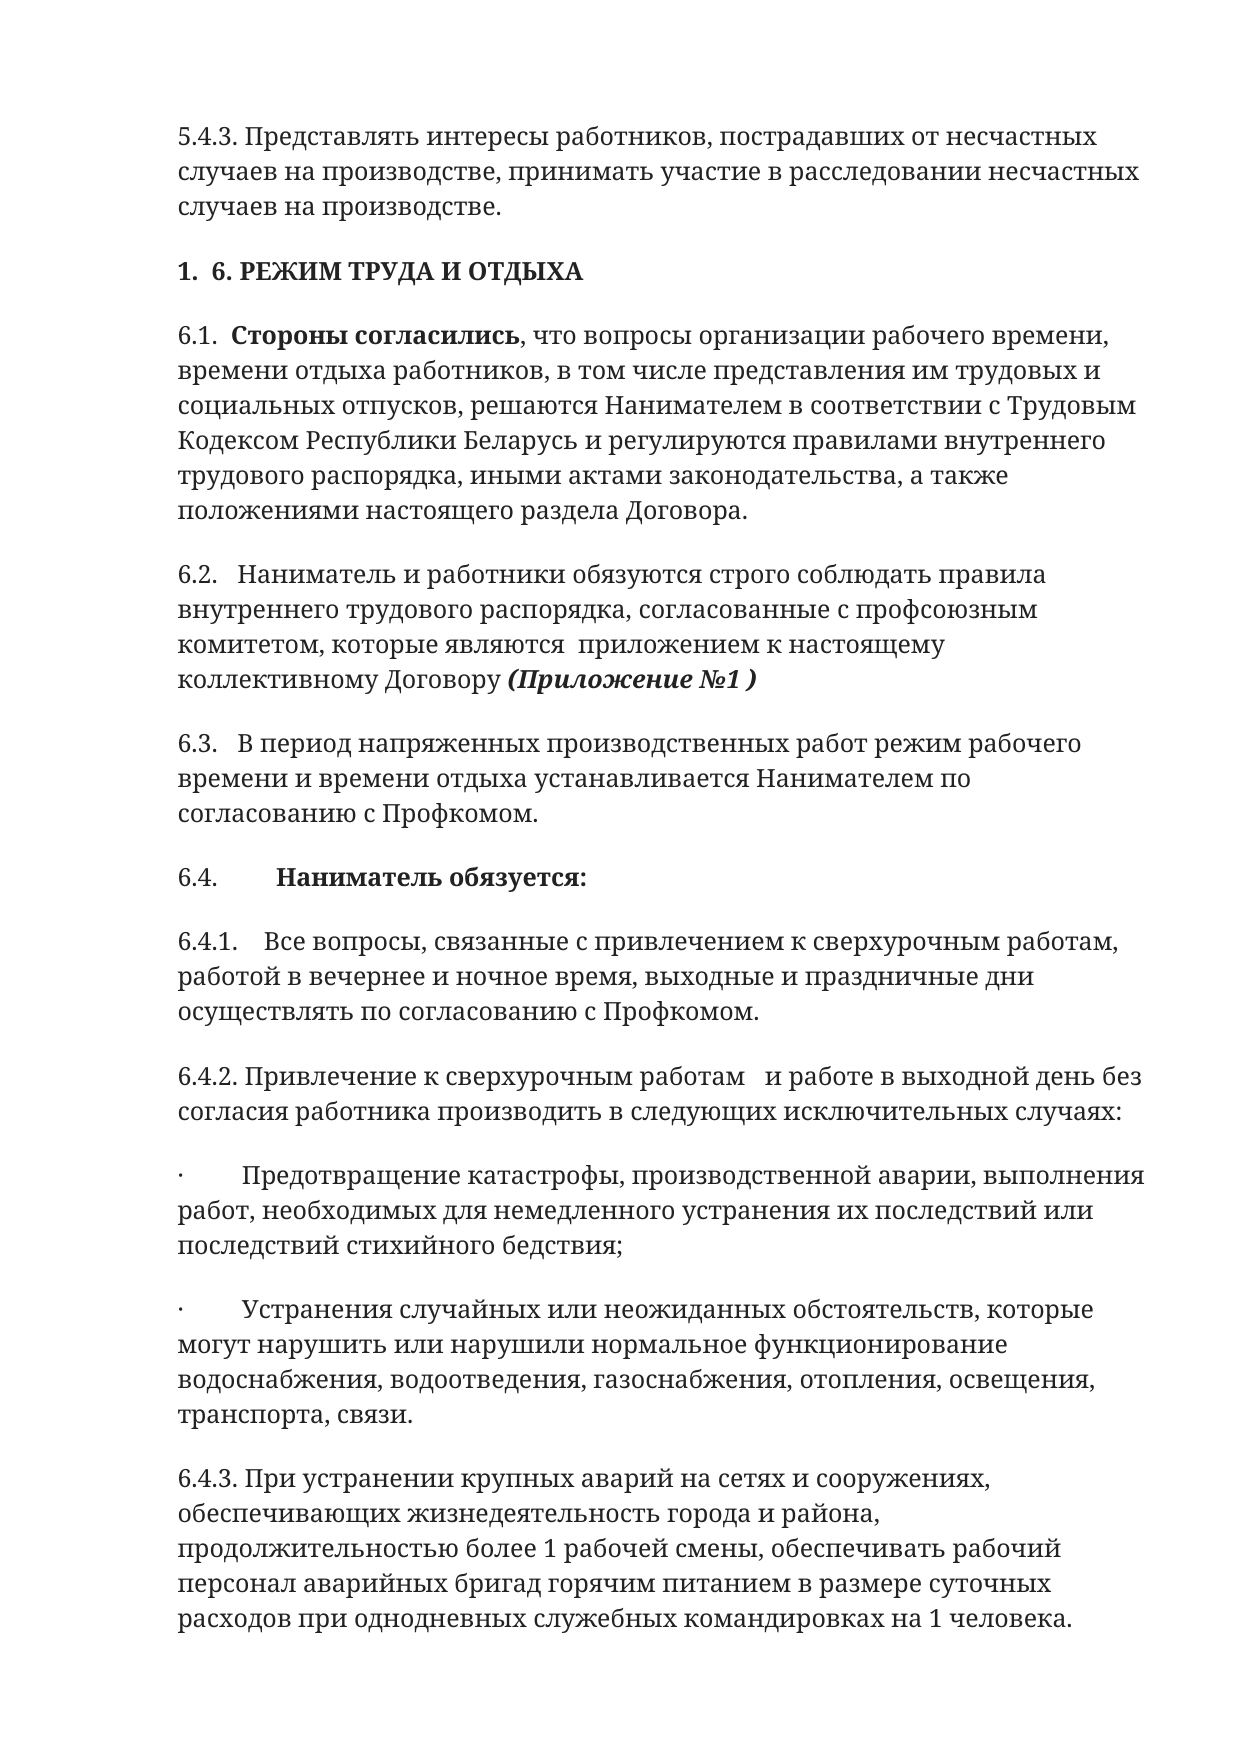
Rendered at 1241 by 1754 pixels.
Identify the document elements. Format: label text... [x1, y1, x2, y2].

text 5.4.3. Представлять интересы работников, пострадавших от несчастных случаев на производстве, принимать участие в расследовании несчастных случаев на производстве. [177, 118, 1152, 223]
text 6.4.3. При устранении крупных аварий на сетях и сооружениях, обеспечивающих жизнедеятельность города и района, продолжительностью более 1 рабочей смены, обеспечивать рабочий персонал аварийных бригад горячим питанием в размере суточных расходов при однодневных служебных командировках на 1 человека. [177, 1460, 1152, 1635]
text 6.3. В период напряженных производственных работ режим рабочего времени и времени отдыха устанавливается Нанимателем по согласованию с Профкомом. [177, 725, 1152, 830]
text 6.4. Наниматель обязуется: [177, 859, 1152, 894]
text 6.4.1. Все вопросы, связанные с привлечением к сверхурочным работам, работой в вечернее и ночное время, выходные и праздничные дни осуществлять по согласованию с Профкомом. [177, 923, 1152, 1028]
text 6.4.2. Привлечение к сверхурочным работам и работе в выходной день без согласия работника производить в следующих исключительных случаях: [177, 1057, 1152, 1127]
text · Предотвращение катастрофы, производственной аварии, выполнения работ, необходимых для немедленного устранения их последствий или последствий стихийного бедствия; [177, 1156, 1152, 1261]
text 6.1. Стороны согласились, что вопросы организации рабочего времени, времени отдыха работников, в том числе представления им трудовых и социальных отпусков, решаются Нанимателем в соответствии с Трудовым Кодексом Республики Беларусь и регулируются правилами внутреннего трудового распорядка, иными актами законодательства, а также положениями настоящего раздела Договора. [177, 316, 1152, 526]
text 1. 6. РЕЖИМ ТРУДА И ОТДЫХА [177, 252, 1152, 287]
text 6.2. Наниматель и работники обязуются строго соблюдать правила внутреннего трудового распорядка, согласованные с профсоюзным комитетом, которые являются приложением к настоящему коллективному Договору (Приложение №1 ) [177, 556, 1152, 696]
text · Устранения случайных или неожиданных обстоятельств, которые могут нарушить или нарушили нормальное функционирование водоснабжения, водоотведения, газоснабжения, отопления, освещения, транспорта, связи. [177, 1291, 1152, 1431]
